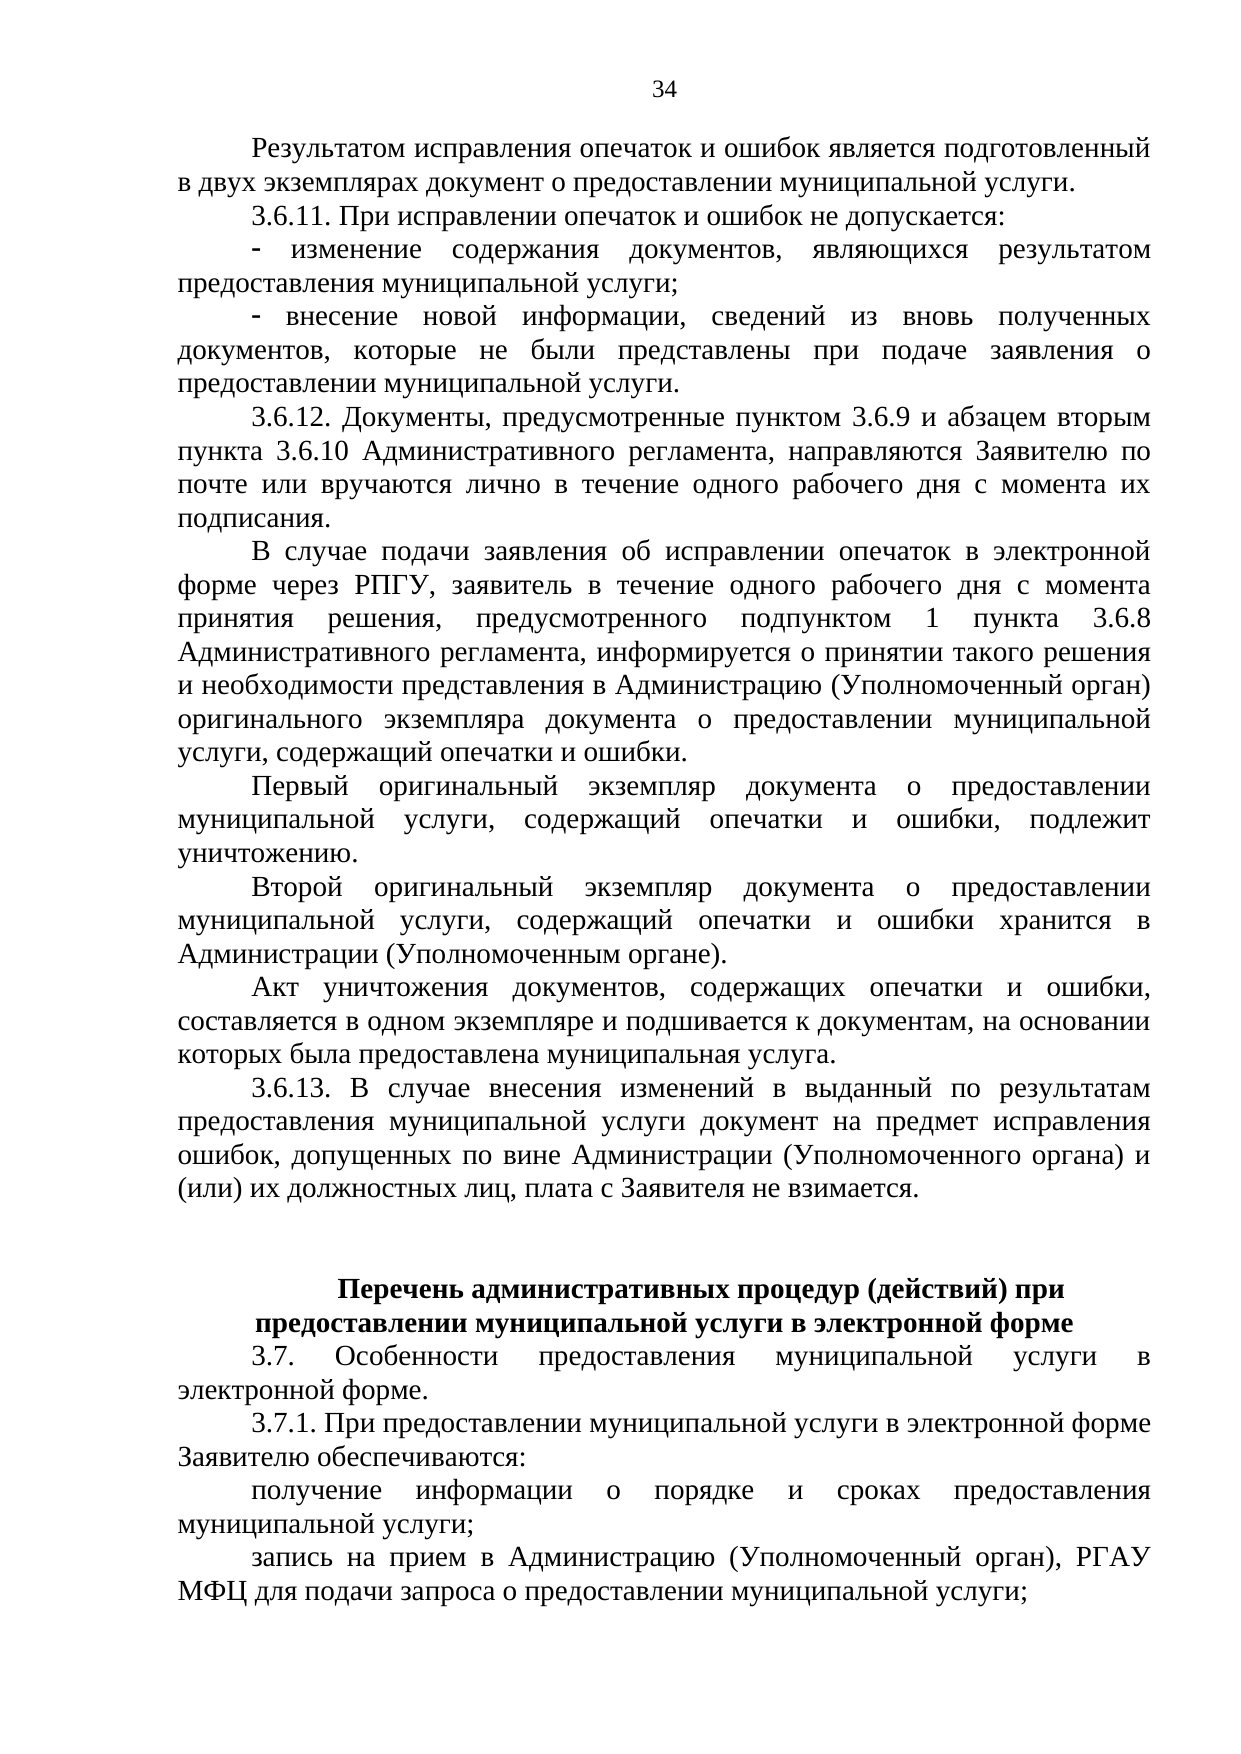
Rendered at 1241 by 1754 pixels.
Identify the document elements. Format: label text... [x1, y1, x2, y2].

text Второй оригинальный экземпляр документа о предоставлении муниципальной услуги, содержащий опечатки и ошибки хранится в Администрации (Уполномоченным органе). [177, 869, 1152, 969]
text Перечень административных процедур (действий) при предоставлении муниципальной услуги в электронной форме [177, 1271, 1152, 1338]
text изменение содержания документов, являющихся результатом предоставления муниципальной услуги; [177, 231, 1152, 298]
text Первый оригинальный экземпляр документа о предоставлении муниципальной услуги, содержащий опечатки и ошибки, подлежит уничтожению. [177, 768, 1152, 869]
text 3.6.11. При исправлении опечаток и ошибок не допускается: [177, 198, 1152, 231]
text Результатом исправления опечаток и ошибок является подготовленный в двух экземплярах документ о предоставлении муниципальной услуги. [177, 131, 1152, 198]
text внесение новой информации, сведений из вновь полученных документов, которые не были представлены при подаче заявления о предоставлении муниципальной услуги. [177, 298, 1152, 399]
text В случае подачи заявления об исправлении опечаток в электронной форме через РПГУ, заявитель в течение одного рабочего дня с момента принятия решения, предусмотренного подпунктом 1 пункта 3.6.8 Административного регламента, информируется о принятии такого решения и необходимости представления в Администрацию (Уполномоченный орган) оригинального экземпляра документа о предоставлении муниципальной услуги, содержащий опечатки и ошибки. [177, 533, 1152, 768]
text запись на прием в Администрацию (Уполномоченный орган), РГАУ МФЦ для подачи запроса о предоставлении муниципальной услуги; [177, 1539, 1152, 1607]
text 3.7.1. При предоставлении муниципальной услуги в электронной форме Заявителю обеспечиваются: [177, 1405, 1152, 1472]
text 3.6.12. Документы, предусмотренные пунктом 3.6.9 и абзацем вторым пункта 3.6.10 Административного регламента, направляются Заявителю по почте или вручаются лично в течение одного рабочего дня с момента их подписания. [177, 399, 1152, 533]
text 3.7. Особенности предоставления муниципальной услуги в электронной форме. [177, 1338, 1152, 1405]
text 3.6.13. В случае внесения изменений в выданный по результатам предоставления муниципальной услуги документ на предмет исправления ошибок, допущенных по вине Администрации (Уполномоченного органа) и (или) их должностных лиц, плата с Заявителя не взимается. [177, 1070, 1152, 1204]
text получение информации о порядке и сроках предоставления муниципальной услуги; [177, 1472, 1152, 1539]
text Акт уничтожения документов, содержащих опечатки и ошибки, составляется в одном экземпляре и подшивается к документам, на основании которых была предоставлена муниципальная услуга. [177, 969, 1152, 1070]
